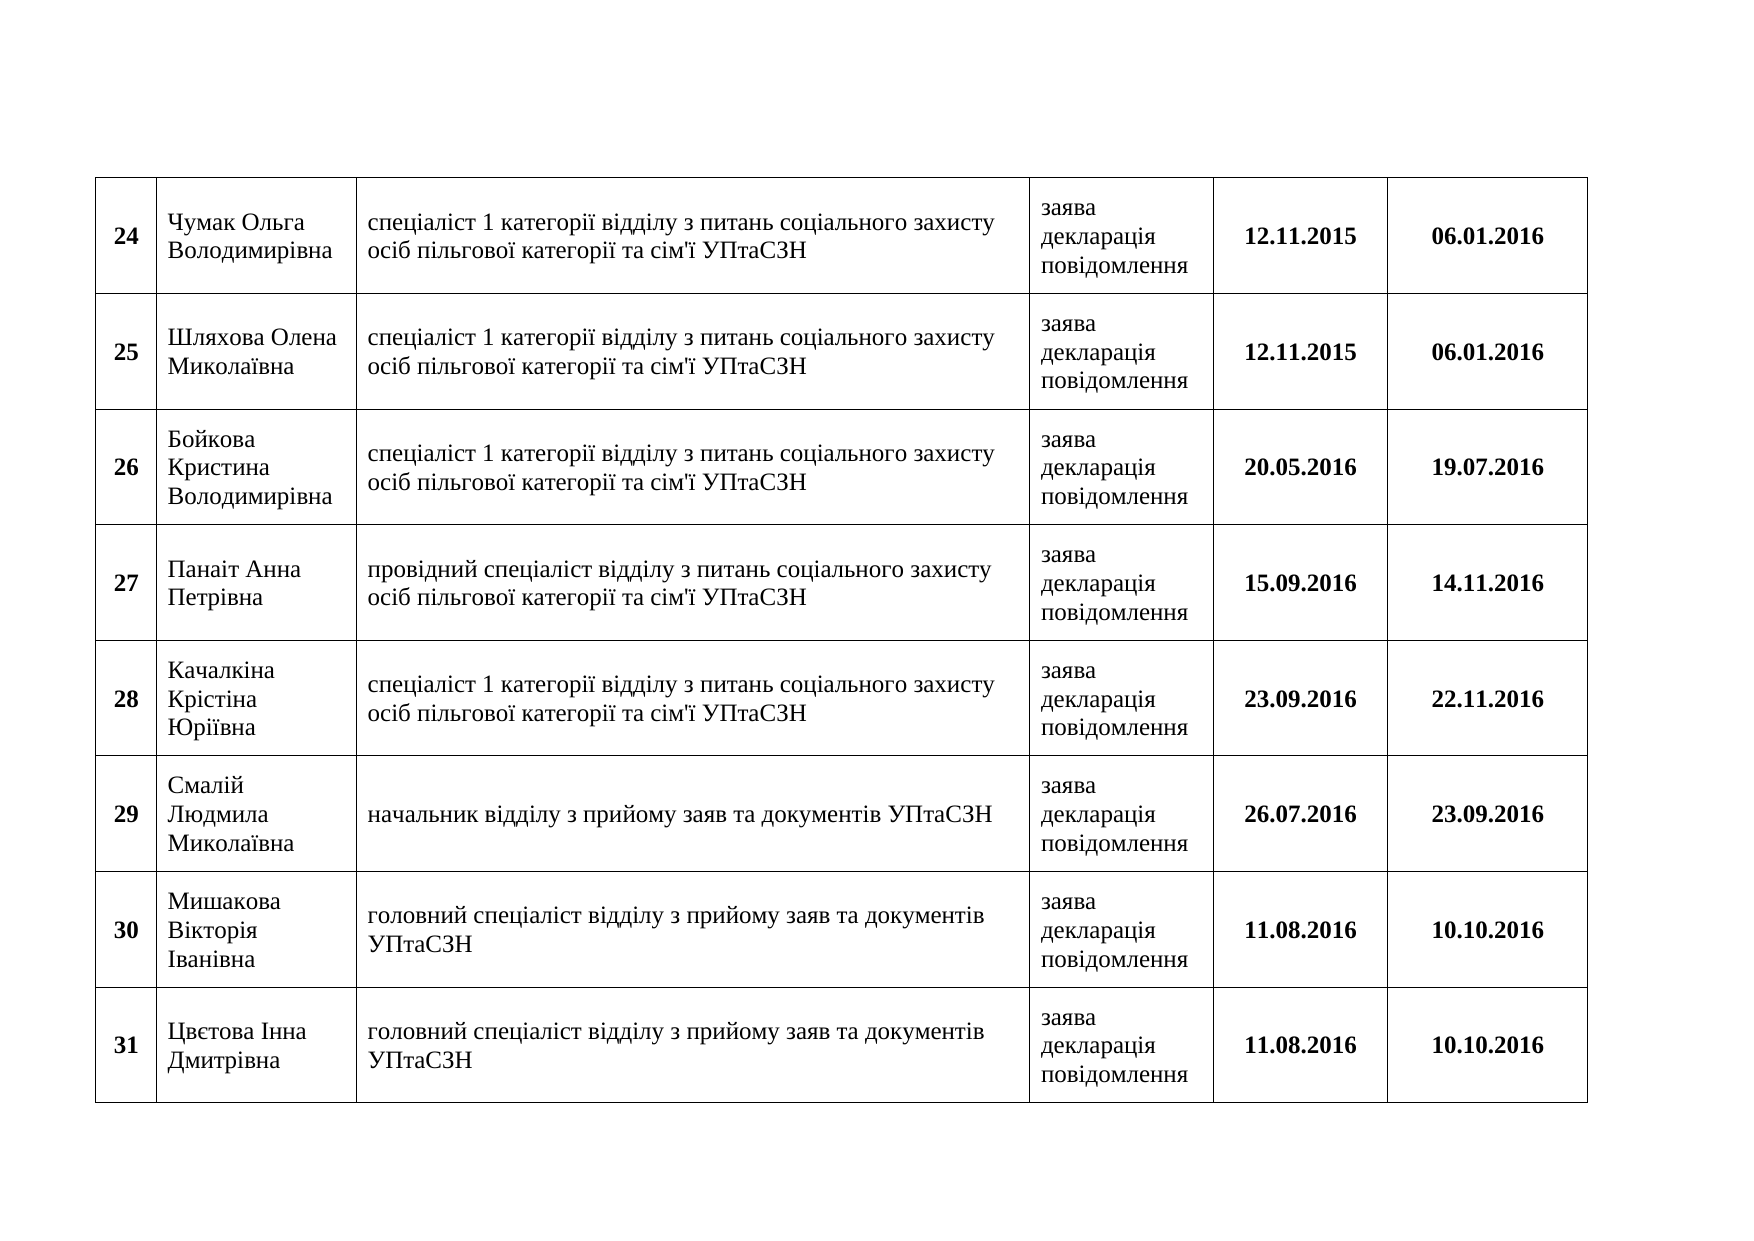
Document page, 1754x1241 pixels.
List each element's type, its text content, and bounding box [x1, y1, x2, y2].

table_cell 23.09.2016 [1214, 641, 1387, 755]
table_cell головний спеціаліст відділу з прийому заяв та документів УПтаСЗН [357, 872, 1029, 987]
table_cell заява декларація повідомлення [1030, 756, 1213, 871]
table_cell 26 [96, 410, 156, 524]
table_cell спеціаліст 1 категорії відділу з питань соціального захисту осіб пільгової категорії та сім'ї УПтаСЗН [357, 178, 1029, 293]
table_cell Чумак Ольга Володимирівна [157, 178, 356, 293]
table_cell 06.01.2016 [1388, 294, 1587, 408]
table_cell 22.11.2016 [1388, 641, 1587, 755]
table_cell 12.11.2015 [1214, 294, 1387, 408]
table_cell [1030, 988, 1213, 1102]
table_cell Цвєтова Інна Дмитрівна [157, 988, 356, 1102]
table_cell 25 [96, 294, 156, 408]
table_cell 29 [96, 756, 156, 871]
table_cell заява декларація повідомлення [1030, 410, 1213, 524]
table_cell спеціаліст 1 категорії відділу з питань соціального захисту осіб пільгової категорії та сім'ї УПтаСЗН [357, 641, 1029, 755]
table_cell заява декларація повідомлення [1030, 294, 1213, 408]
table_cell 06.01.2016 [1388, 178, 1587, 293]
table_cell заява декларація повідомлення [1030, 525, 1213, 640]
table_cell 14.11.2016 [1388, 525, 1587, 640]
table_cell 28 [96, 641, 156, 755]
table_cell заява декларація повідомлення [1030, 641, 1213, 755]
table_cell 31 [96, 988, 156, 1102]
table_cell 20.05.2016 [1214, 410, 1387, 524]
table_cell спеціаліст 1 категорії відділу з питань соціального захисту осіб пільгової категорії та сім'ї УПтаСЗН [357, 294, 1029, 408]
table_cell Качалкіна Крістіна Юріївна [157, 641, 356, 755]
table_cell 11.08.2016 [1214, 872, 1387, 987]
table_cell начальник відділу з прийому заяв та документів УПтаСЗН [357, 756, 1029, 871]
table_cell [1030, 178, 1213, 293]
table_cell 11.08.2016 [1214, 988, 1387, 1102]
table_cell 10.10.2016 [1388, 872, 1587, 987]
table_cell провідний спеціаліст відділу з питань соціального захисту осіб пільгової категорії та сім'ї УПтаСЗН [357, 525, 1029, 640]
table_cell Мишакова Вікторія Іванівна [157, 872, 356, 987]
table_cell заява декларація повідомлення [1030, 872, 1213, 987]
table_cell 24 [96, 178, 156, 293]
table_cell 27 [96, 525, 156, 640]
table_cell 26.07.2016 [1214, 756, 1387, 871]
table_cell Шляхова Олена Миколаївна [157, 294, 356, 408]
table_cell 10.10.2016 [1388, 988, 1587, 1102]
table_cell Бойкова Кристина Володимирівна [157, 410, 356, 524]
table_cell 15.09.2016 [1214, 525, 1387, 640]
table_cell головний спеціаліст відділу з прийому заяв та документів УПтаСЗН [357, 988, 1029, 1102]
table_cell 19.07.2016 [1388, 410, 1587, 524]
table_cell спеціаліст 1 категорії відділу з питань соціального захисту осіб пільгової категорії та сім'ї УПтаСЗН [357, 410, 1029, 524]
table_cell 12.11.2015 [1214, 178, 1387, 293]
table_cell Смалій Людмила Миколаївна [157, 756, 356, 871]
table_cell 30 [96, 872, 156, 987]
table_cell 23.09.2016 [1388, 756, 1587, 871]
table_cell Панаіт Анна Петрівна [157, 525, 356, 640]
